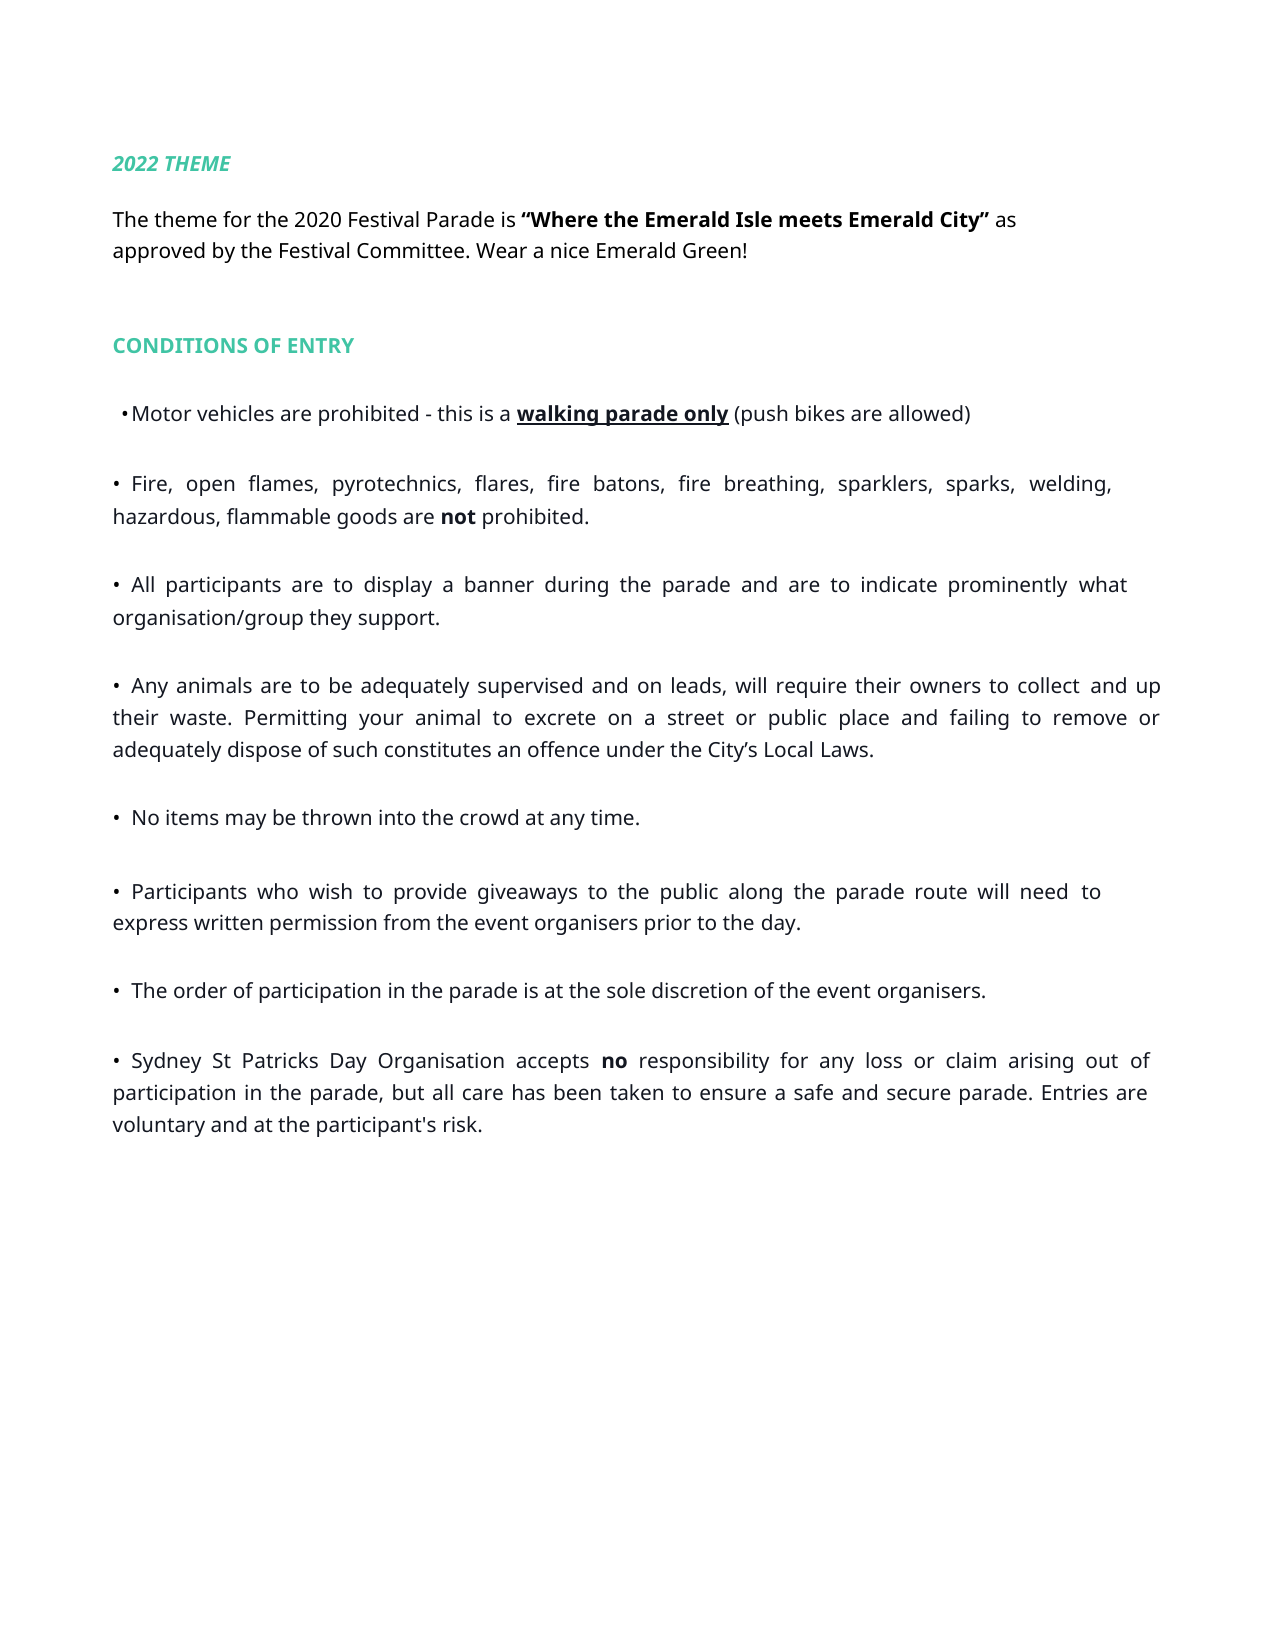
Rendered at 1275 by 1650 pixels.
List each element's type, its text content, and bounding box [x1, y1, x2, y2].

list All participants are to display a banner during the parade and are to indicate prominently what organisation/group they support. [112, 570, 1127, 632]
list Participants who wish to provide giveaways to the public along the parade route will need to express written permission from the event organisers prior to the day. [112, 877, 1101, 937]
list The order of participation in the parade is at the sole discretion of the event organisers. [112, 976, 1177, 1004]
list No items may be thrown into the crowd at any time. [112, 803, 1177, 832]
text CONDITIONS OF ENTRY [112, 331, 1177, 359]
list Fire, open flames, pyrotechnics, flares, fire batons, fire breathing, sparklers, sparks, welding, hazardous, flammable goods are not prohibited. [112, 469, 1112, 531]
list Any animals are to be adequately supervised and on leads, will require their owners to collect and up their waste. Permitting your animal to excrete on a street or public place and failing to remove or adequately dispose of such constitutes an offence under the City’s Local Laws. [112, 671, 1161, 764]
text 2022 THEME [112, 149, 1177, 178]
text The theme for the 2020 Festival Parade is “Where the Emerald Isle meets Emerald City” as approved by the Festival Committee. Wear a nice Emerald Green! [112, 205, 1081, 265]
list Motor vehicles are prohibited - this is a walking parade only (push bikes are allowed) [121, 399, 1177, 428]
list Sydney St Patricks Day Organisation accepts no responsibility for any loss or claim arising out of participation in the parade, but all care has been taken to ensure a safe and secure parade. Entries are voluntary and at the participant's risk. [112, 1046, 1150, 1139]
